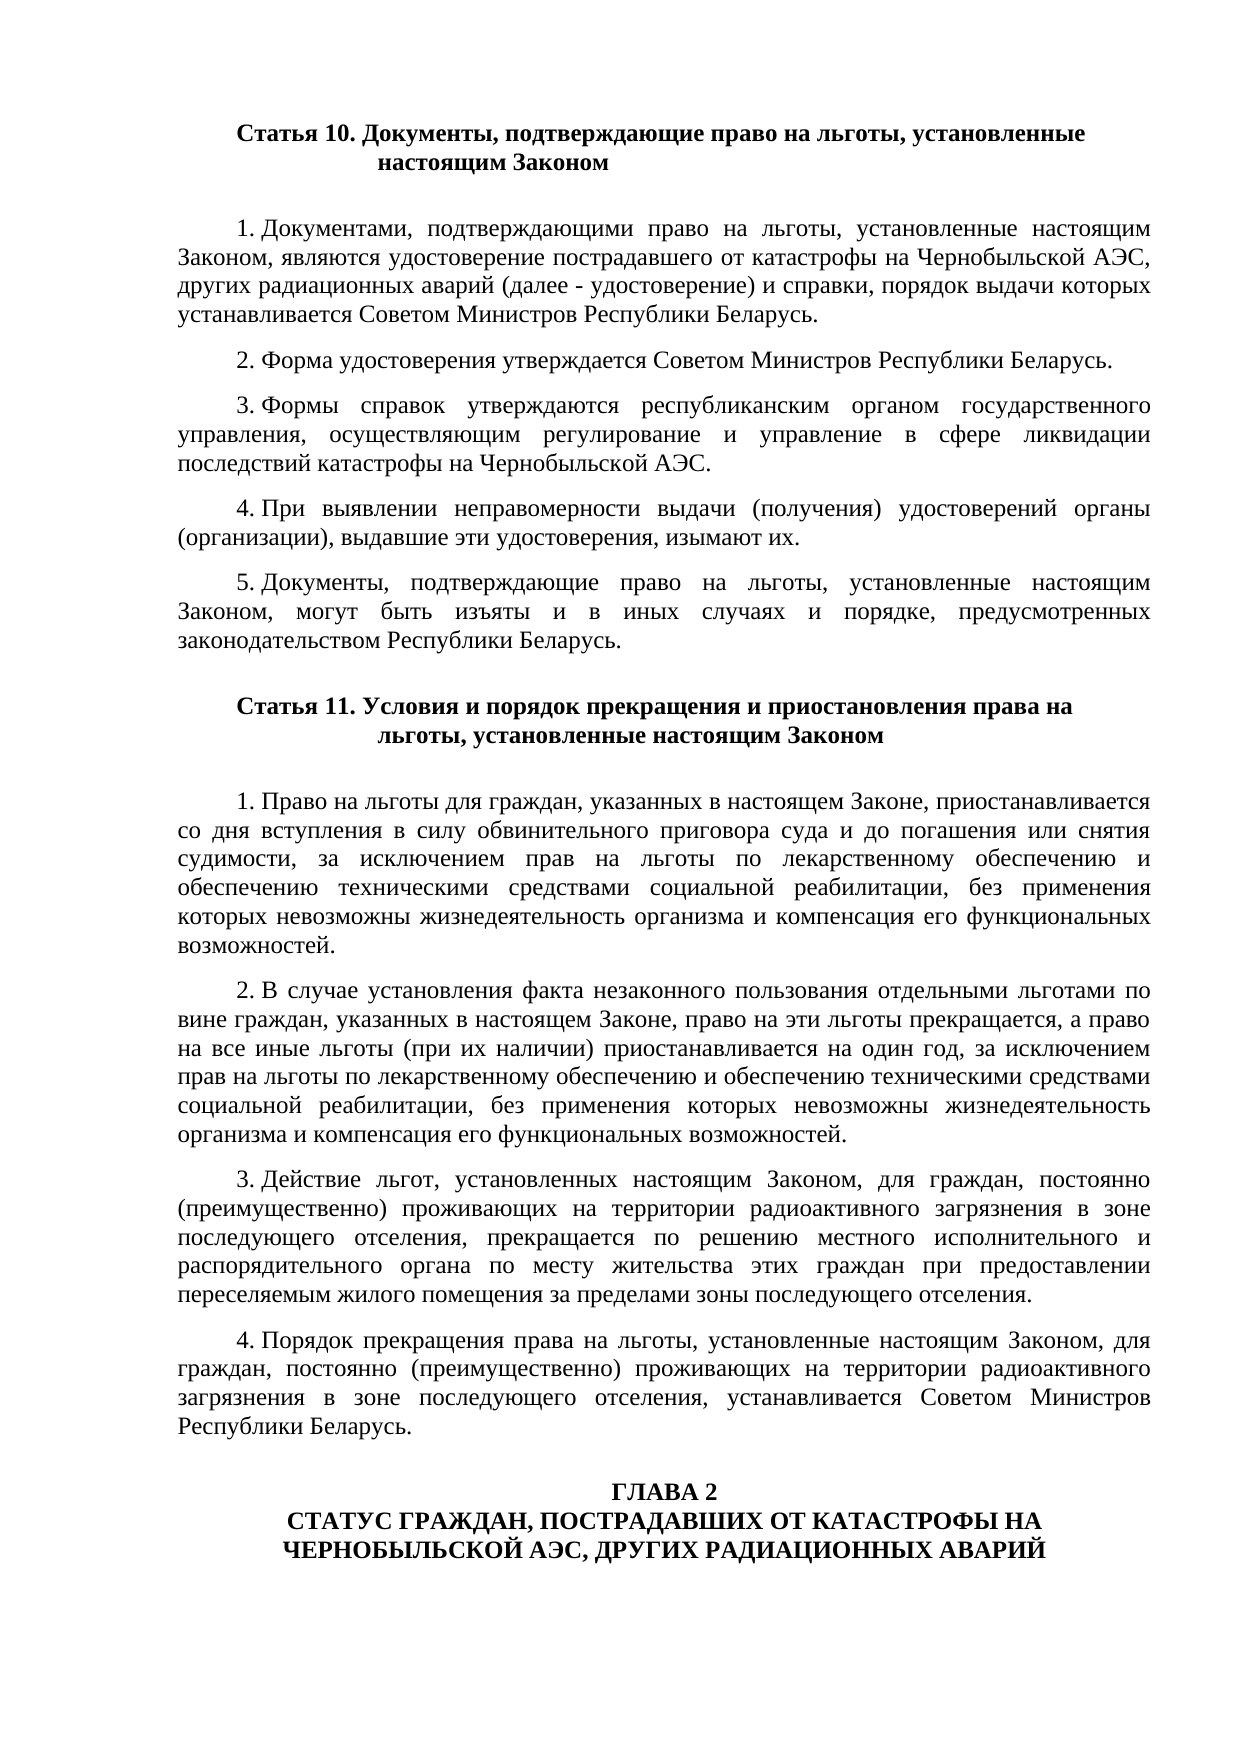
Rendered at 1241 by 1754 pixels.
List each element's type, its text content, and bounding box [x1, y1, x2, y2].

text 1. Документами, подтверждающими право на льготы, установленные настоящим Законом, являются удостоверение пострадавшего от катастрофы на Чернобыльской АЭС, других радиационных аварий (далее - удостоверение) и справки, порядок выдачи которых устанавливается Советом Министров Республики Беларусь. [177, 213, 1152, 328]
text Статья 10. Документы, подтверждающие право на льготы, установленные настоящим Законом [236, 118, 1152, 176]
text ГЛАВА 2 СТАТУС ГРАЖДАН, ПОСТРАДАВШИХ ОТ КАТАСТРОФЫ НА ЧЕРНОБЫЛЬСКОЙ АЭС, ДРУГИХ РАДИАЦИОННЫХ АВАРИЙ [177, 1477, 1152, 1563]
text 5. Документы, подтверждающие право на льготы, установленные настоящим Законом, могут быть изъяты и в иных случаях и порядке, предусмотренных законодательством Республики Беларусь. [177, 567, 1152, 653]
text 1. Право на льготы для граждан, указанных в настоящем Законе, приостанавливается со дня вступления в силу обвинительного приговора суда и до погашения или снятия судимости, за исключением прав на льготы по лекарственному обеспечению и обеспечению техническими средствами социальной реабилитации, без применения которых невозможны жизнедеятельность организма и компенсация его функциональных возможностей. [177, 786, 1152, 958]
text 2. Форма удостоверения утверждается Советом Министров Республики Беларусь. [177, 345, 1152, 373]
text 3. Формы справок утверждаются республиканским органом государственного управления, осуществляющим регулирование и управление в сфере ликвидации последствий катастрофы на Чернобыльской АЭС. [177, 390, 1152, 476]
text 3. Действие льгот, установленных настоящим Законом, для граждан, постоянно (преимущественно) проживающих на территории радиоактивного загрязнения в зоне последующего отселения, прекращается по решению местного исполнительного и распорядительного органа по месту жительства этих граждан при предоставлении переселяемым жилого помещения за пределами зоны последующего отселения. [177, 1164, 1152, 1308]
text 2. В случае установления факта незаконного пользования отдельными льготами по вине граждан, указанных в настоящем Законе, право на эти льготы прекращается, а право на все иные льготы (при их наличии) приостанавливается на один год, за исключением прав на льготы по лекарственному обеспечению и обеспечению техническими средствами социальной реабилитации, без применения которых невозможны жизнедеятельность организма и компенсация его функциональных возможностей. [177, 975, 1152, 1148]
text 4. При выявлении неправомерности выдачи (получения) удостоверений органы (организации), выдавшие эти удостоверения, изымают их. [177, 493, 1152, 551]
text 4. Порядок прекращения права на льготы, установленные настоящим Законом, для граждан, постоянно (преимущественно) проживающих на территории радиоактивного загрязнения в зоне последующего отселения, устанавливается Советом Министров Республики Беларусь. [177, 1325, 1152, 1440]
text Статья 11. Условия и порядок прекращения и приостановления права на льготы, установленные настоящим Законом [236, 691, 1152, 748]
